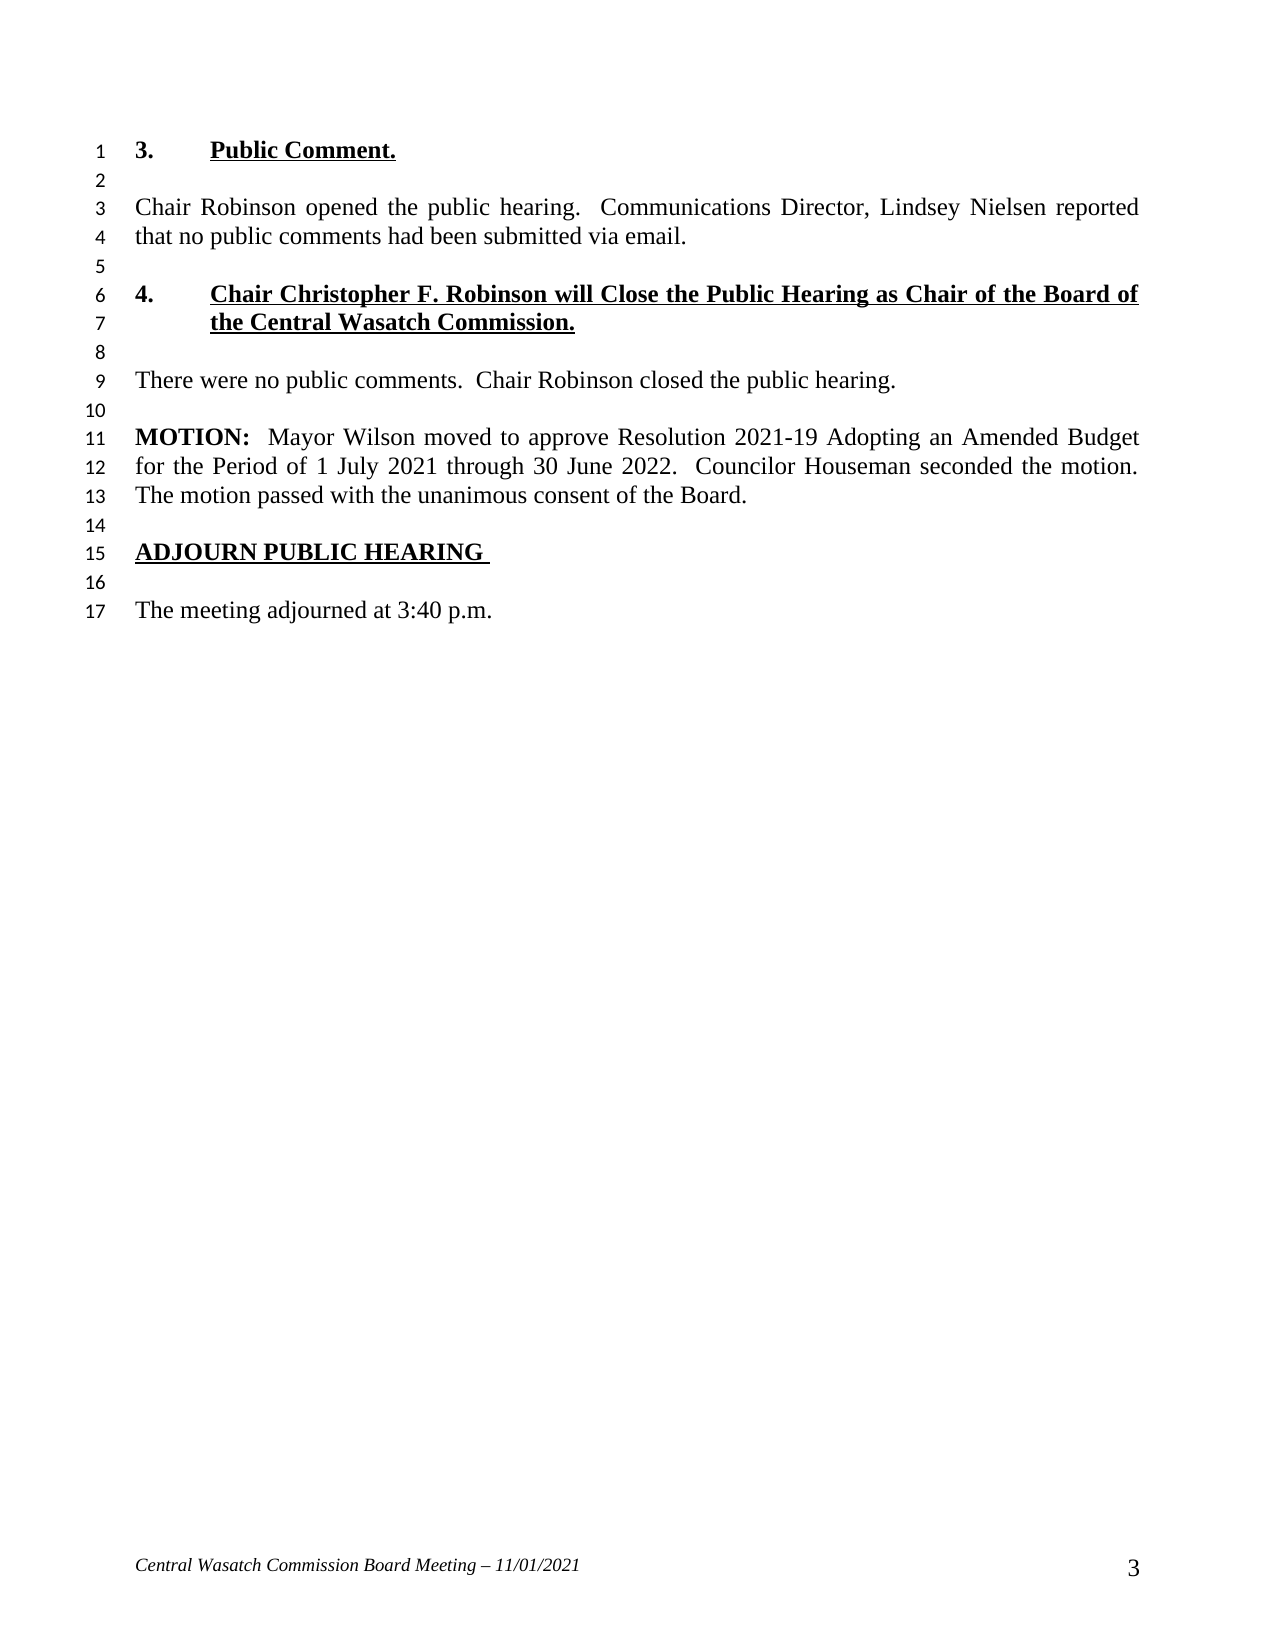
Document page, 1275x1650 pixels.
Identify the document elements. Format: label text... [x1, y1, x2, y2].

text There were no public comments. Chair Robinson closed the public hearing. [135, 365, 1140, 394]
list Public Comment. [135, 135, 1140, 164]
text Chair Robinson opened the public hearing. Communications Director, Lindsey Nielsen reported that no public comments had been submitted via email. [135, 192, 1140, 250]
text The meeting adjourned at 3:40 p.m. [135, 595, 1140, 624]
text MOTION: Mayor Wilson moved to approve Resolution 2021-19 Adopting an Amended Budget for the Period of 1 July 2021 through 30 June 2022. Councilor Houseman seconded the motion. The motion passed with the unanimous consent of the Board. [135, 422, 1140, 509]
text ADJOURN PUBLIC HEARING [135, 537, 1140, 566]
list Chair Christopher F. Robinson will Close the Public Hearing as Chair of the Board of the Central Wasatch Commission. [135, 279, 1140, 336]
